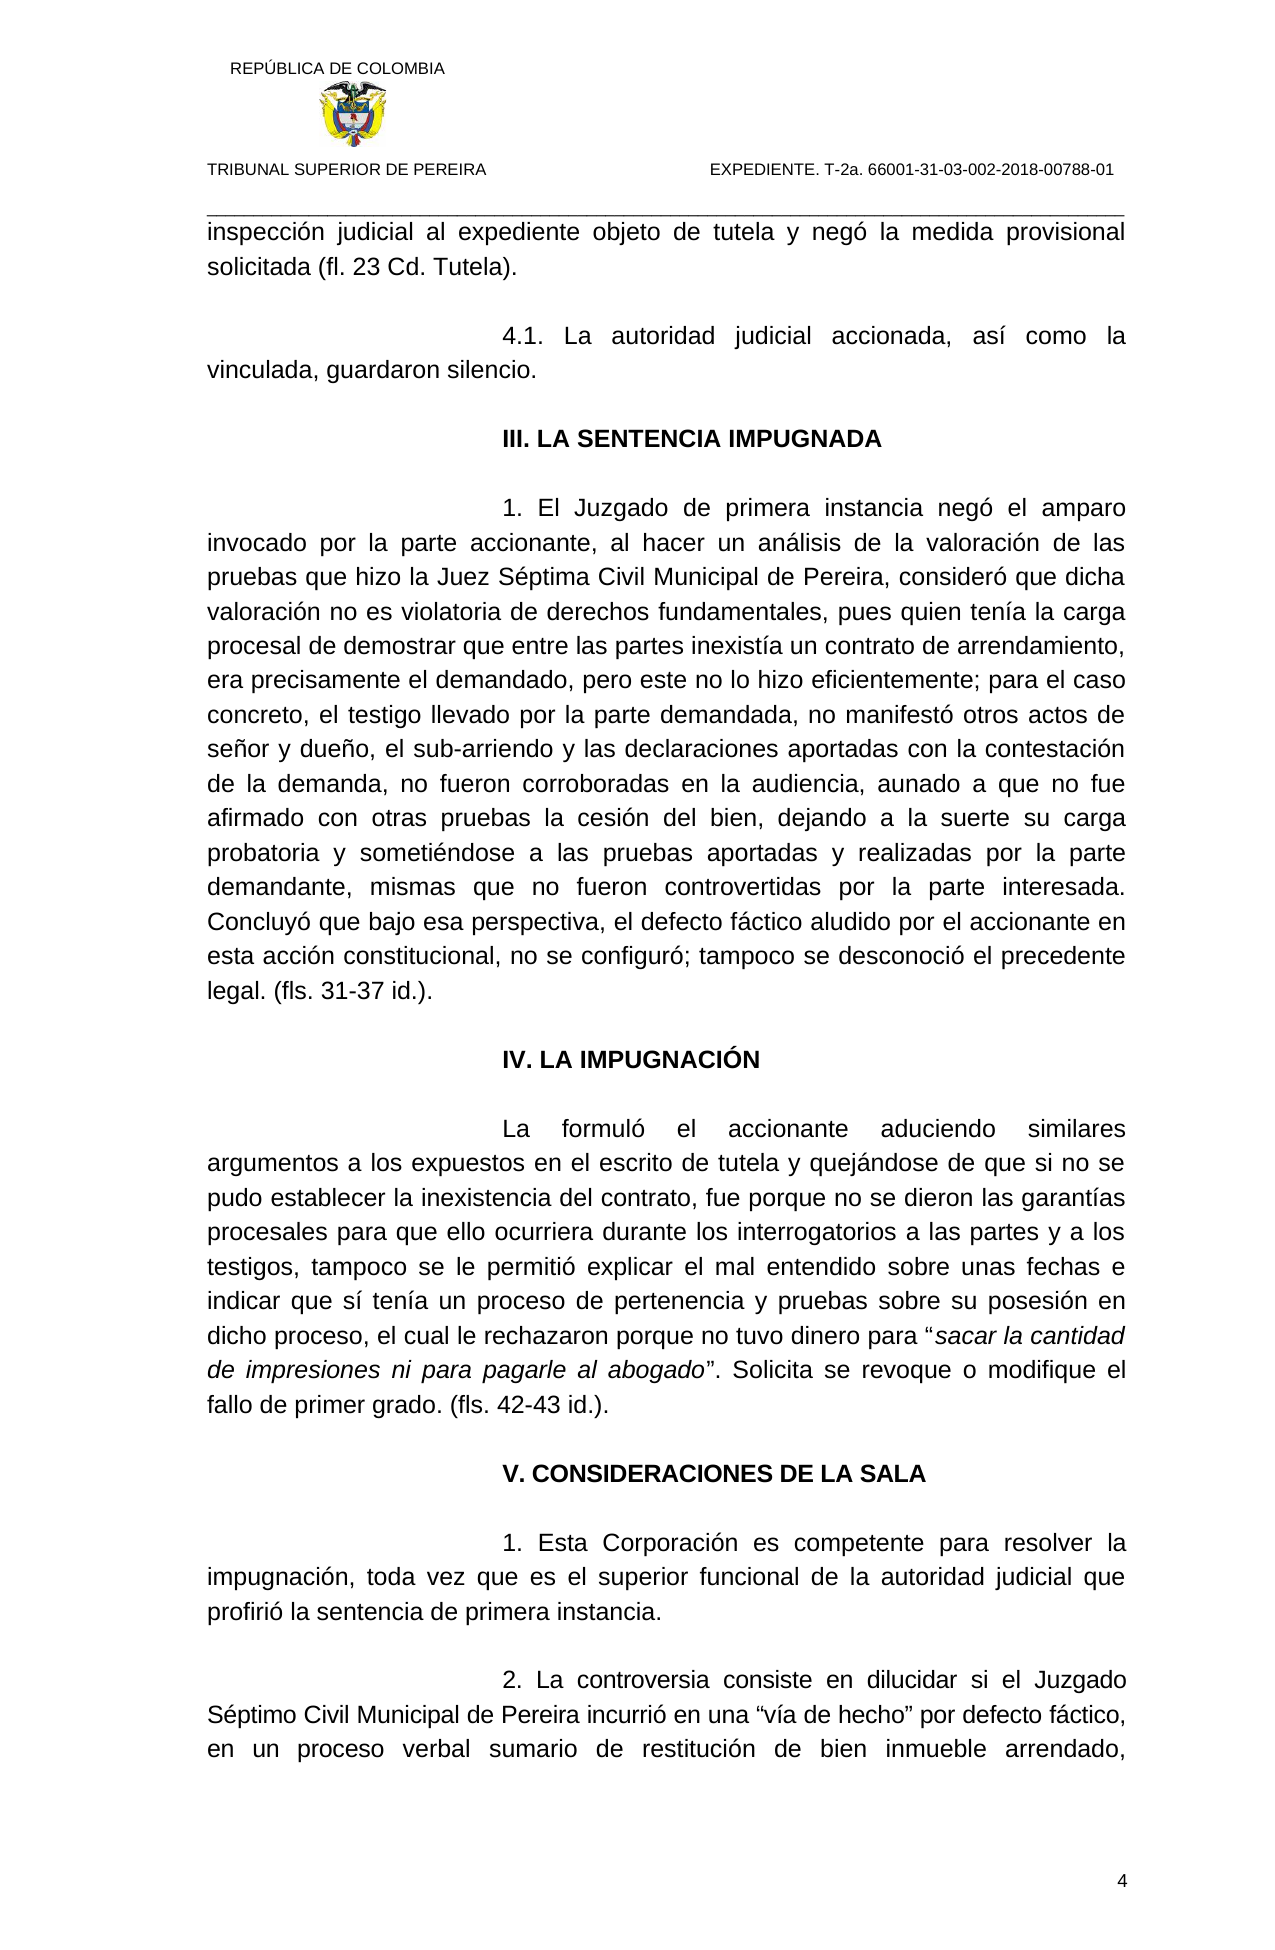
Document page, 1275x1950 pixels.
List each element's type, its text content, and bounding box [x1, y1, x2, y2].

picture [319, 81, 387, 147]
text III. LA SENTENCIA IMPUGNADA [207, 424, 1127, 453]
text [207, 217, 1127, 281]
text 1. Esta Corporación es competente para resolver la impugnación, toda vez que es el superior funcional de la autoridad judicial que profirió la sentencia de primera instancia. [207, 1527, 1127, 1625]
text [207, 1665, 1127, 1763]
text 1. El Juzgado de primera instancia negó el amparo invocado por la parte accionante, al hacer un análisis de la valoración de las pruebas que hizo la Juez Séptima Civil Municipal de Pereira, consideró que dicha valoración no es violatoria de derechos fundamentales, pues quien tenía la carga procesal de demostrar que entre las partes inexistía un contrato de arrendamiento, era precisamente el demandado, pero este no lo hizo eficientemente; para el caso concreto, el testigo llevado por la parte demandada, no manifestó otros actos de señor y dueño, el sub-arriendo y las declaraciones aportadas con la contestación de la demanda, no fueron corroboradas en la audiencia, aunado a que no fue afirmado con otras pruebas la cesión del bien, dejando a la suerte su carga probatoria y sometiéndose a las pruebas aportadas y realizadas por la parte demandante, mismas que no fueron controvertidas por la parte interesada. Concluyó que bajo esa perspectiva, el defecto fáctico aludido por el accionante en esta acción constitucional, no se configuró; tampoco se desconoció el precedente legal. (fls. 31-37 id.). [207, 493, 1127, 1004]
text IV. LA IMPUGNACIÓN [207, 1045, 1127, 1073]
text 4.1. La autoridad judicial accionada, así como la vinculada, guardaron silencio. [207, 321, 1127, 384]
text V. CONSIDERACIONES DE LA SALA [207, 1458, 1127, 1487]
text La formuló el accionante aduciendo similares argumentos a los expuestos en el escrito de tutela y quejándose de que si no se pudo establecer la inexistencia del contrato, fue porque no se dieron las garantías procesales para que ello ocurriera durante los interrogatorios a las partes y a los testigos, tampoco se le permitió explicar el mal entendido sobre unas fechas e indicar que sí tenía un proceso de pertenencia y pruebas sobre su posesión en dicho proceso, el cual le rechazaron porque no tuvo dinero para “sacar la cantidad de impresiones ni para pagarle al abogado”. Solicita se revoque o modifique el fallo de primer grado. (fls. 42-43 id.). [207, 1114, 1127, 1418]
